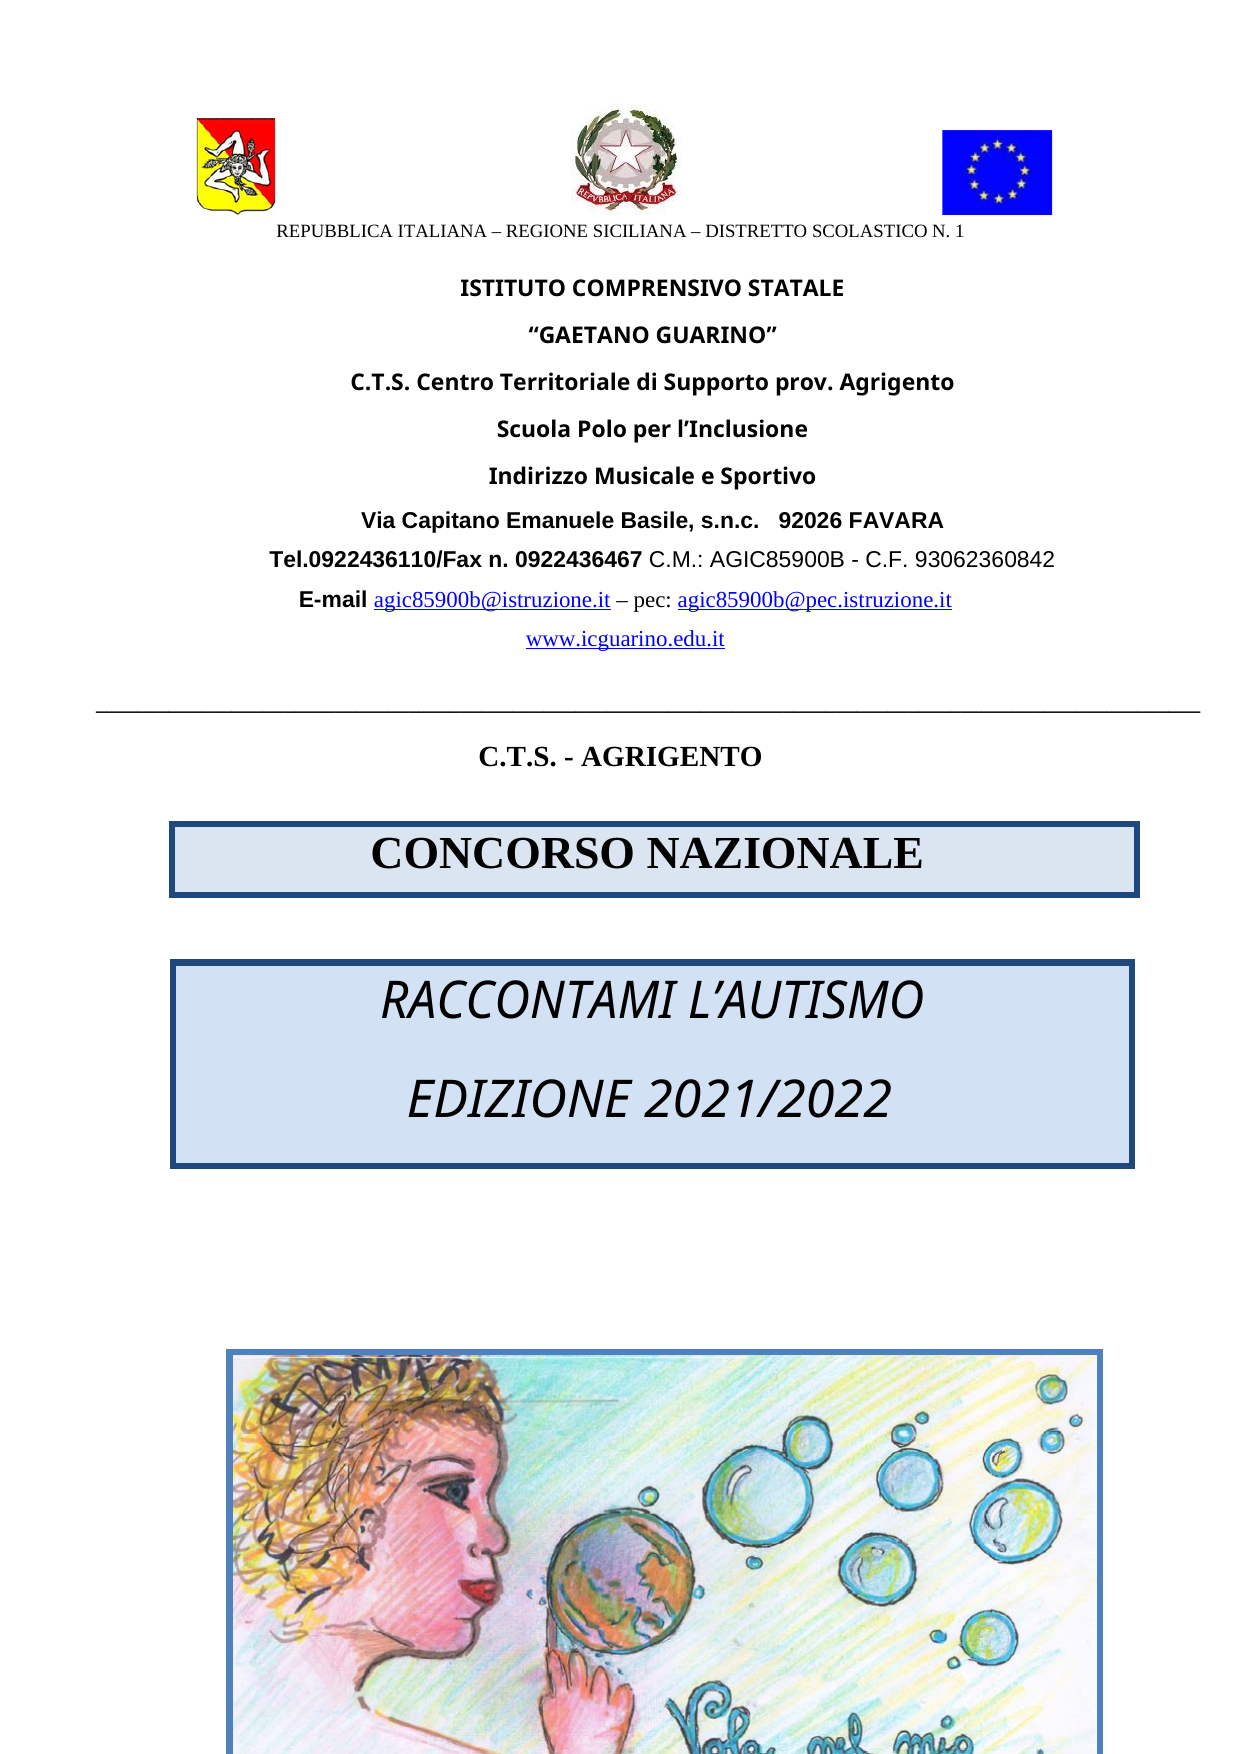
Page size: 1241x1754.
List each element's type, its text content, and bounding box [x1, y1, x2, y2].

picture [233, 1355, 1097, 1754]
text Tel.0922436110/Fax n. 0922436467 C.M.: AGIC85900B - C.F. 93062360842 [96, 546, 1209, 572]
text E-mail agic85900b@istruzione.it – pec: agic85900b@pec.istruzione.it [96, 586, 1154, 612]
text C.T.S. - AGRIGENTO [160, 739, 1080, 773]
text REPUBBLICA ITALIANA – REGIONE SICILIANA – DISTRETTO SCOLASTICO N. 1 [161, 219, 1080, 241]
text ISTITUTO COMPRENSIVO STATALE [96, 272, 1209, 303]
picture [942, 130, 1053, 215]
text Indirizzo Musicale e Sportivo [96, 460, 1209, 491]
text Scuola Polo per l’Inclusione [96, 413, 1209, 444]
text __________________________________________________________________________________________________________ [96, 691, 1209, 715]
text Via Capitano Emanuele Basile, s.n.c. 92026 FAVARA [96, 507, 1209, 533]
picture [196, 118, 275, 215]
text www.icguarino.edu.it [96, 625, 1154, 652]
text C.T.S. Centro Territoriale di Supporto prov. Agrigento [96, 366, 1209, 397]
picture [571, 104, 682, 215]
text “GAETANO GUARINO” [96, 319, 1209, 350]
